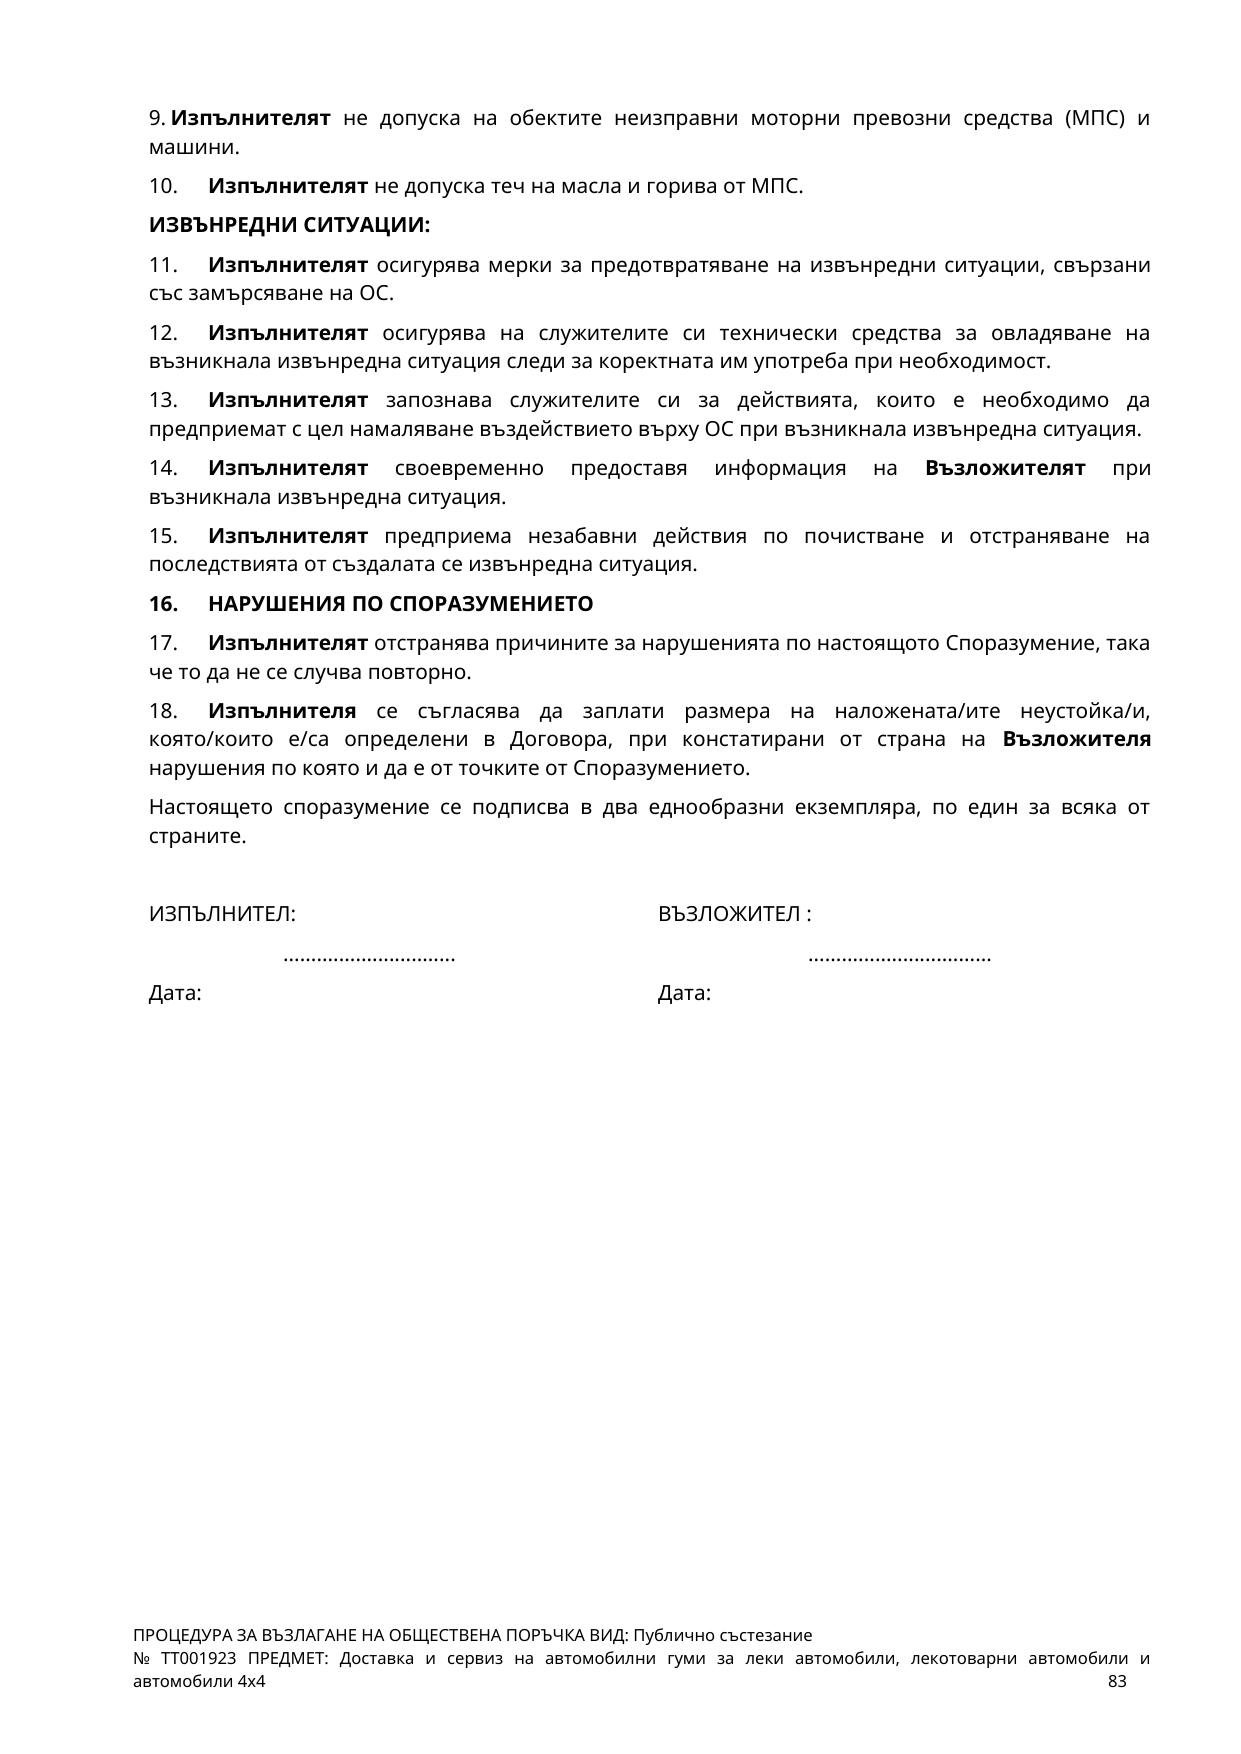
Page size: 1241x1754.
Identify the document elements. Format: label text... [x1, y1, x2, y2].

text ИЗВЪНРЕДНИ СИТУАЦИИ: [148, 211, 1152, 239]
list НАРУШЕНИЯ ПО СПОРАЗУМЕНИЕТО [148, 589, 1152, 617]
list Изпълнителят запознава служителите си за действията, които е необходимо да предприемат с цел намаляване въздействието върху ОС при възникнала извънредна ситуация. [148, 386, 1152, 442]
list Изпълнителят не допуска теч на масла и горива от МПС. [148, 171, 1152, 199]
list Изпълнителя се съгласява да заплати размера на наложената/ите неустойка/и, която/които е/са определени в Договора, при констатирани от страна на Възложителя нарушения по която и да е от точките от Споразумението. [148, 696, 1152, 781]
text ИЗПЪЛНИТЕЛ: ВЪЗЛОЖИТЕЛ : [148, 899, 1152, 928]
list Изпълнителят отстранява причините за нарушенията по настоящото Споразумение, така че то да не се случва повторно. [148, 628, 1152, 685]
list Изпълнителят не допуска на обектите неизправни моторни превозни средства (МПС) и машини. [148, 103, 1152, 160]
list Изпълнителят осигурява на служителите си технически средства за овладяване на възникнала извънредна ситуация следи за коректната им употреба при необходимост. [148, 318, 1152, 374]
text ............................... ................................. [148, 939, 1152, 967]
list Изпълнителят предприема незабавни действия по почистване и отстраняване на последствията от създалата се извънредна ситуация. [148, 521, 1152, 578]
list Изпълнителят своевременно предоставя информация на Възложителят при възникнала извънредна ситуация. [148, 453, 1152, 510]
text Настоящето споразумение се подписва в два еднообразни екземпляра, по един за всяка от страните. [148, 792, 1152, 849]
list Изпълнителят осигурява мерки за предотвратяване на извънредни ситуации, свързани със замърсяване на ОС. [148, 250, 1152, 307]
text Дата: Дата: [148, 978, 1152, 1007]
